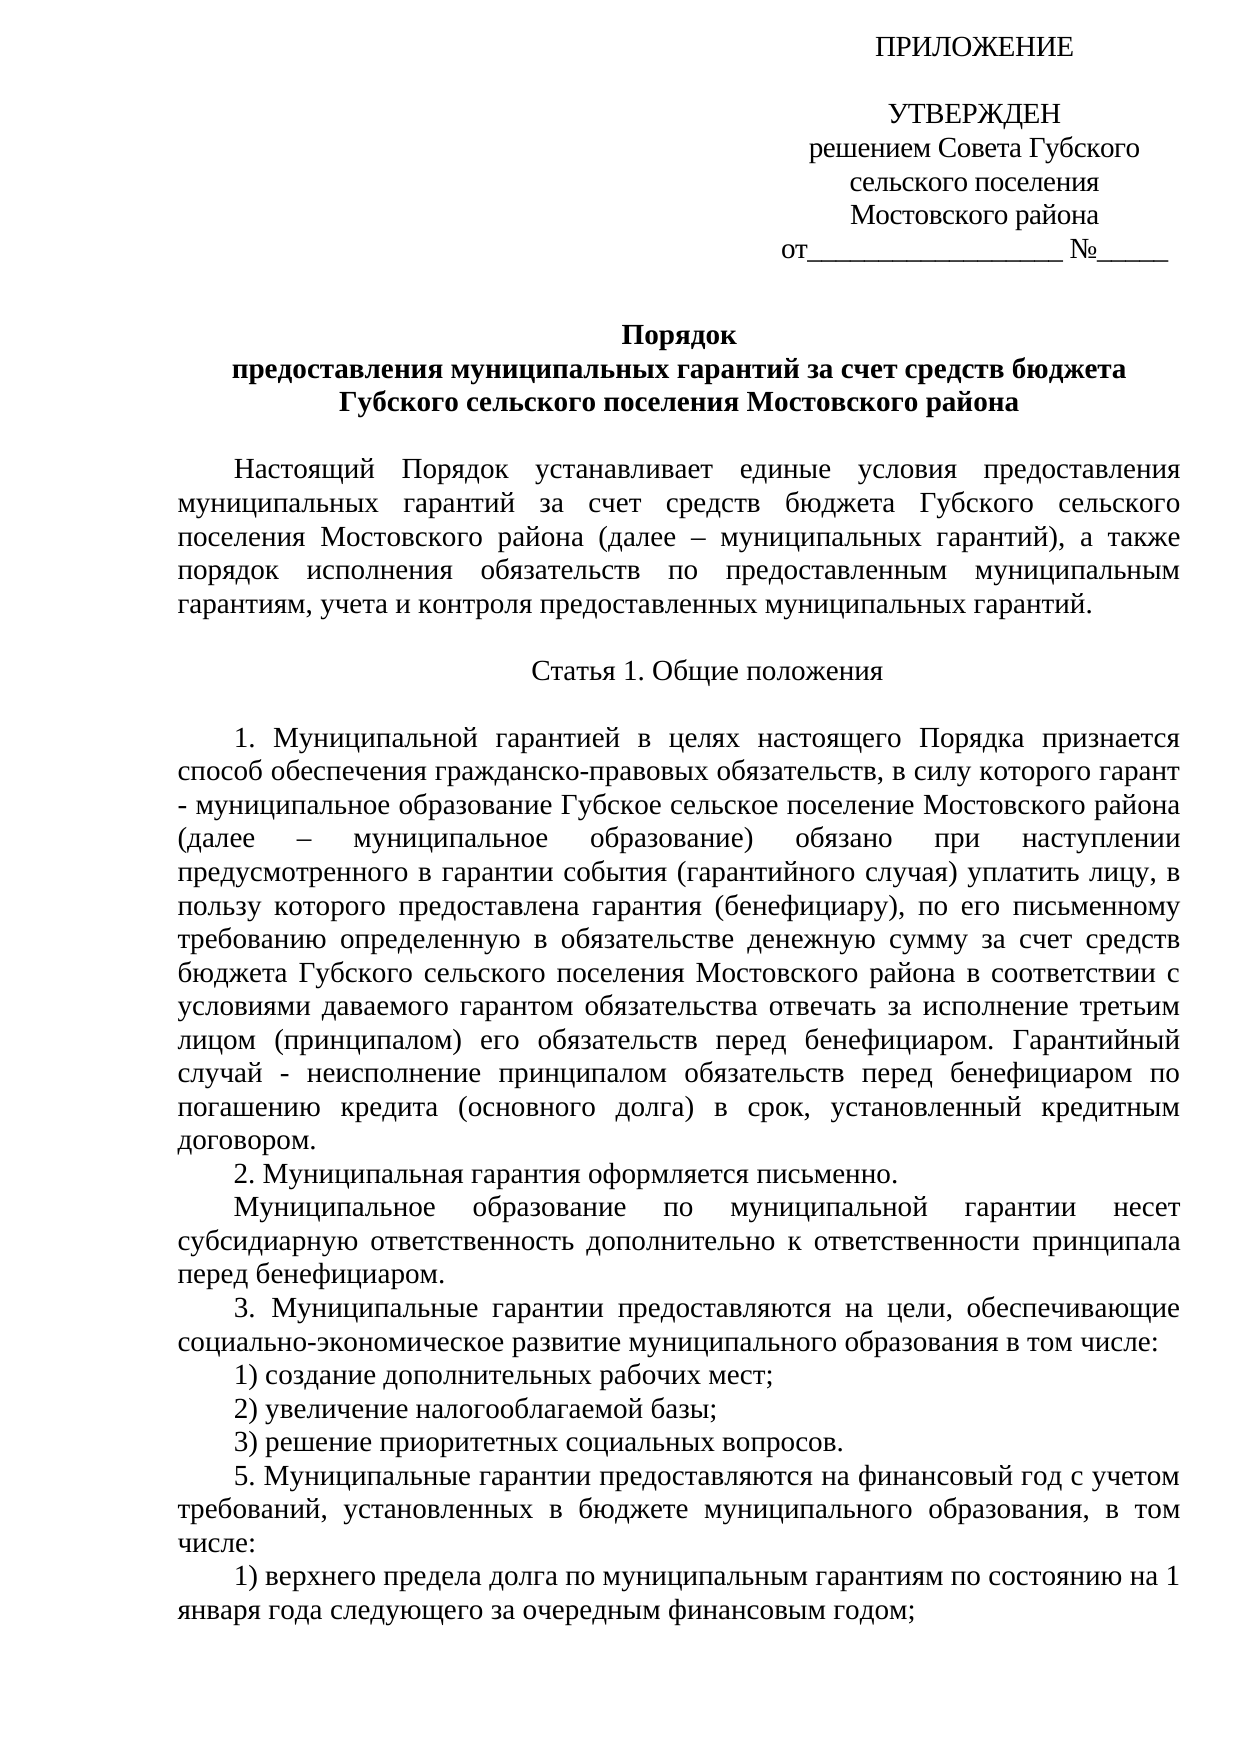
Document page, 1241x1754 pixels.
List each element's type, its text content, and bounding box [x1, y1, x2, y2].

text Мостовского района [178, 197, 1181, 231]
text от__________________ №_____ [178, 231, 1181, 264]
text 2. Муниципальная гарантия оформляется письменно. [177, 1156, 1181, 1189]
text 5. Муниципальные гарантии предоставляются на финансовый год с учетом требований, установленных в бюджете муниципального образования, в том числе: [177, 1458, 1181, 1558]
text 2) увеличение налогооблагаемой базы; [177, 1391, 1181, 1424]
text решением Совета Губского [178, 130, 1181, 164]
list Муниципальные гарантии предоставляются на цели, обеспечивающие социально-экономическое развитие муниципального образования в том числе: [177, 1290, 1181, 1357]
text 1) создание дополнительных рабочих мест; [177, 1357, 1181, 1391]
subtitle предоставления муниципальных гарантий за счет средств бюджета Губского сельского поселения Мостовского района [177, 351, 1181, 418]
text сельского поселения [178, 164, 1181, 197]
text УТВЕРЖДЕН [178, 97, 1181, 130]
text Муниципальное образование по муниципальной гарантии несет субсидиарную ответственность дополнительно к ответственности принципала перед бенефициаром. [177, 1189, 1181, 1290]
subtitle Порядок [177, 317, 1181, 351]
text Настоящий Порядок устанавливает единые условия предоставления муниципальных гарантий за счет средств бюджета Губского сельского поселения Мостовского района (далее – муниципальных гарантий), а также порядок исполнения обязательств по предоставленным муниципальным гарантиям, учета и контроля предоставленных муниципальных гарантий. [177, 452, 1181, 619]
text Статья 1. Общие положения [177, 653, 1181, 686]
text ПРИЛОЖЕНИЕ [178, 29, 1181, 63]
text 3) решение приоритетных социальных вопросов. [177, 1424, 1181, 1458]
text 1. Муниципальной гарантией в целях настоящего Порядка признается способ обеспечения гражданско-правовых обязательств, в силу которого гарант - муниципальное образование Губское сельское поселение Мостовского района (далее – муниципальное образование) обязано при наступлении предусмотренного в гарантии события (гарантийного случая) уплатить лицу, в пользу которого предоставлена гарантия (бенефициару), по его письменному требованию определенную в обязательстве денежную сумму за счет средств бюджета Губского сельского поселения Мостовского района в соответствии с условиями даваемого гарантом обязательства отвечать за исполнение третьим лицом (принципалом) его обязательств перед бенефициаром. Гарантийный случай - неисполнение принципалом обязательств перед бенефициаром по погашению кредита (основного долга) в срок, установленный кредитным договором. [177, 720, 1181, 1156]
text 1) верхнего предела долга по муниципальным гарантиям по состоянию на 1 января года следующего за очередным финансовым годом; [177, 1558, 1181, 1626]
